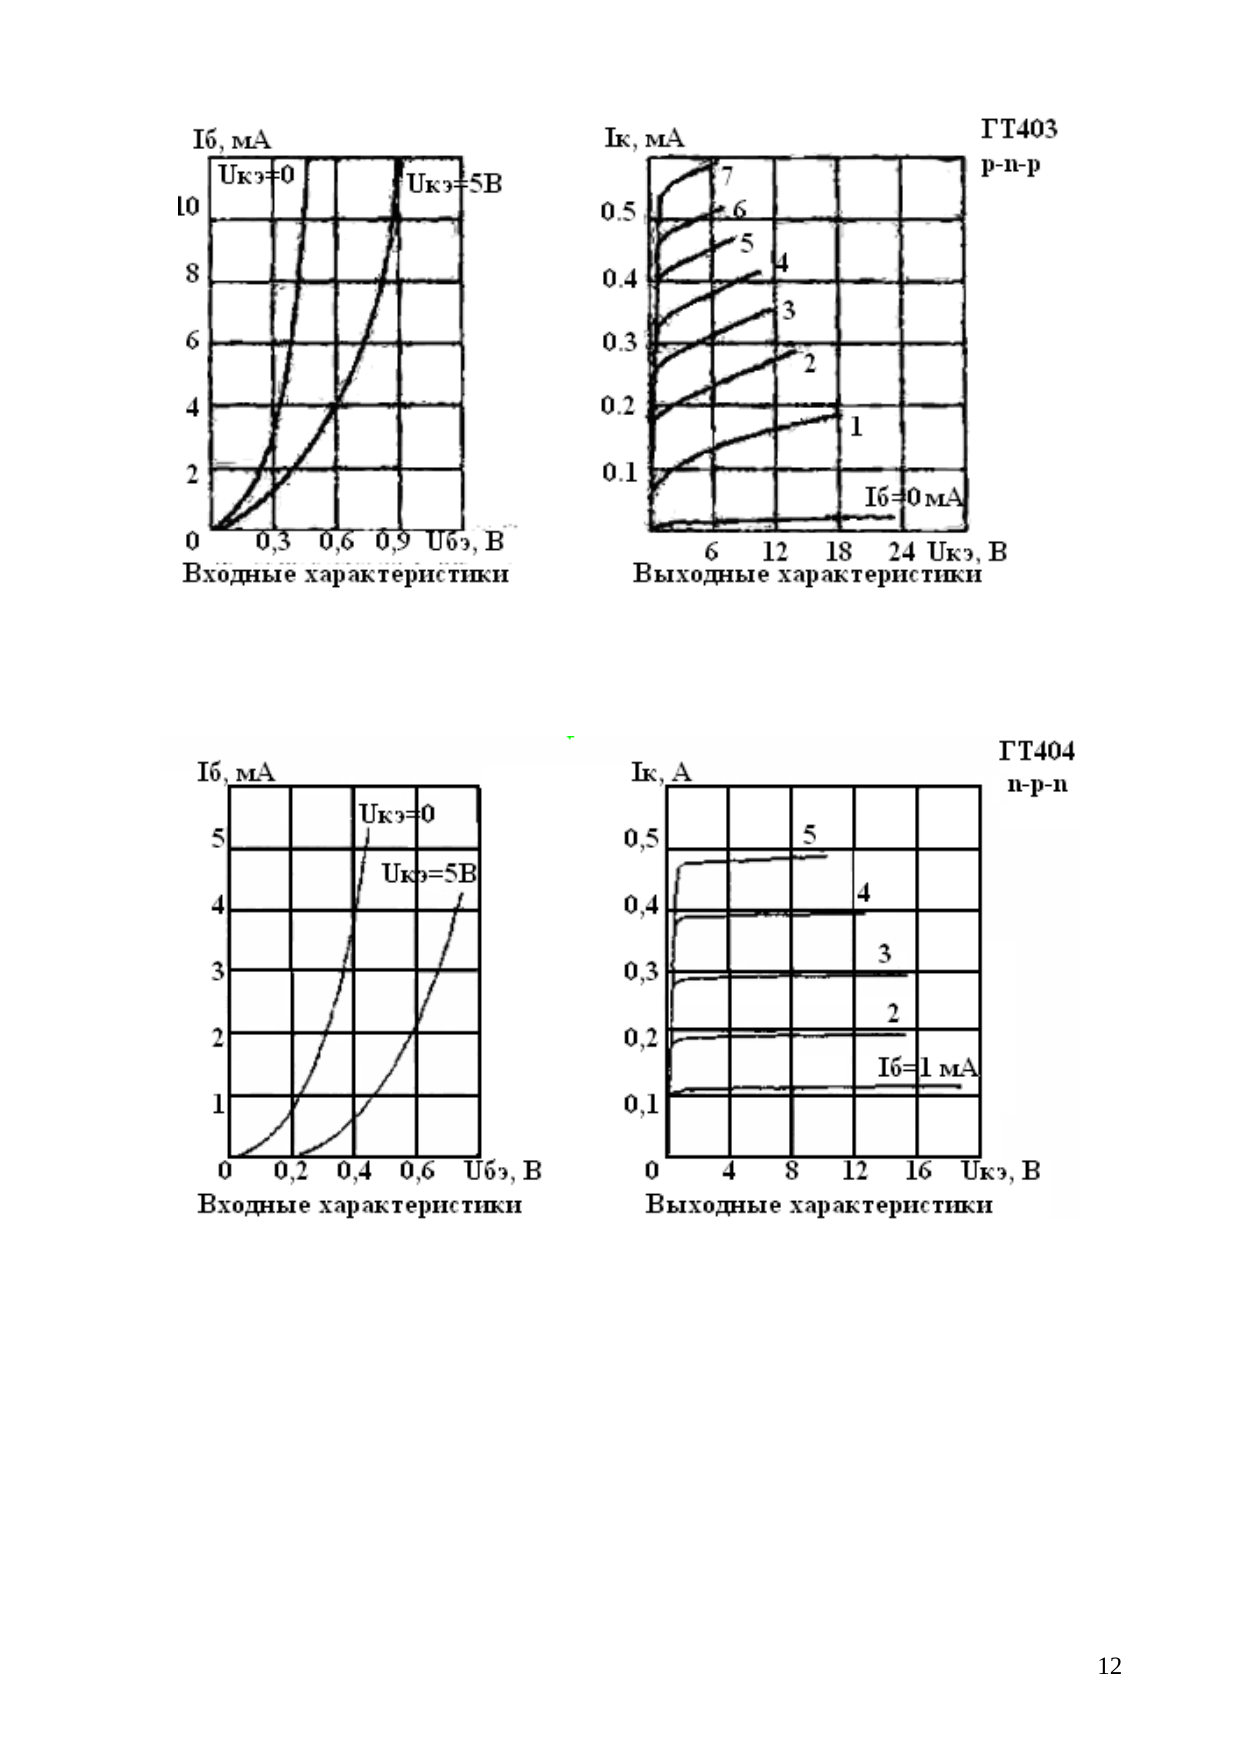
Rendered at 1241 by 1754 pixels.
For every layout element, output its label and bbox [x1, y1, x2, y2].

picture [178, 112, 1063, 593]
picture [158, 736, 1082, 1222]
